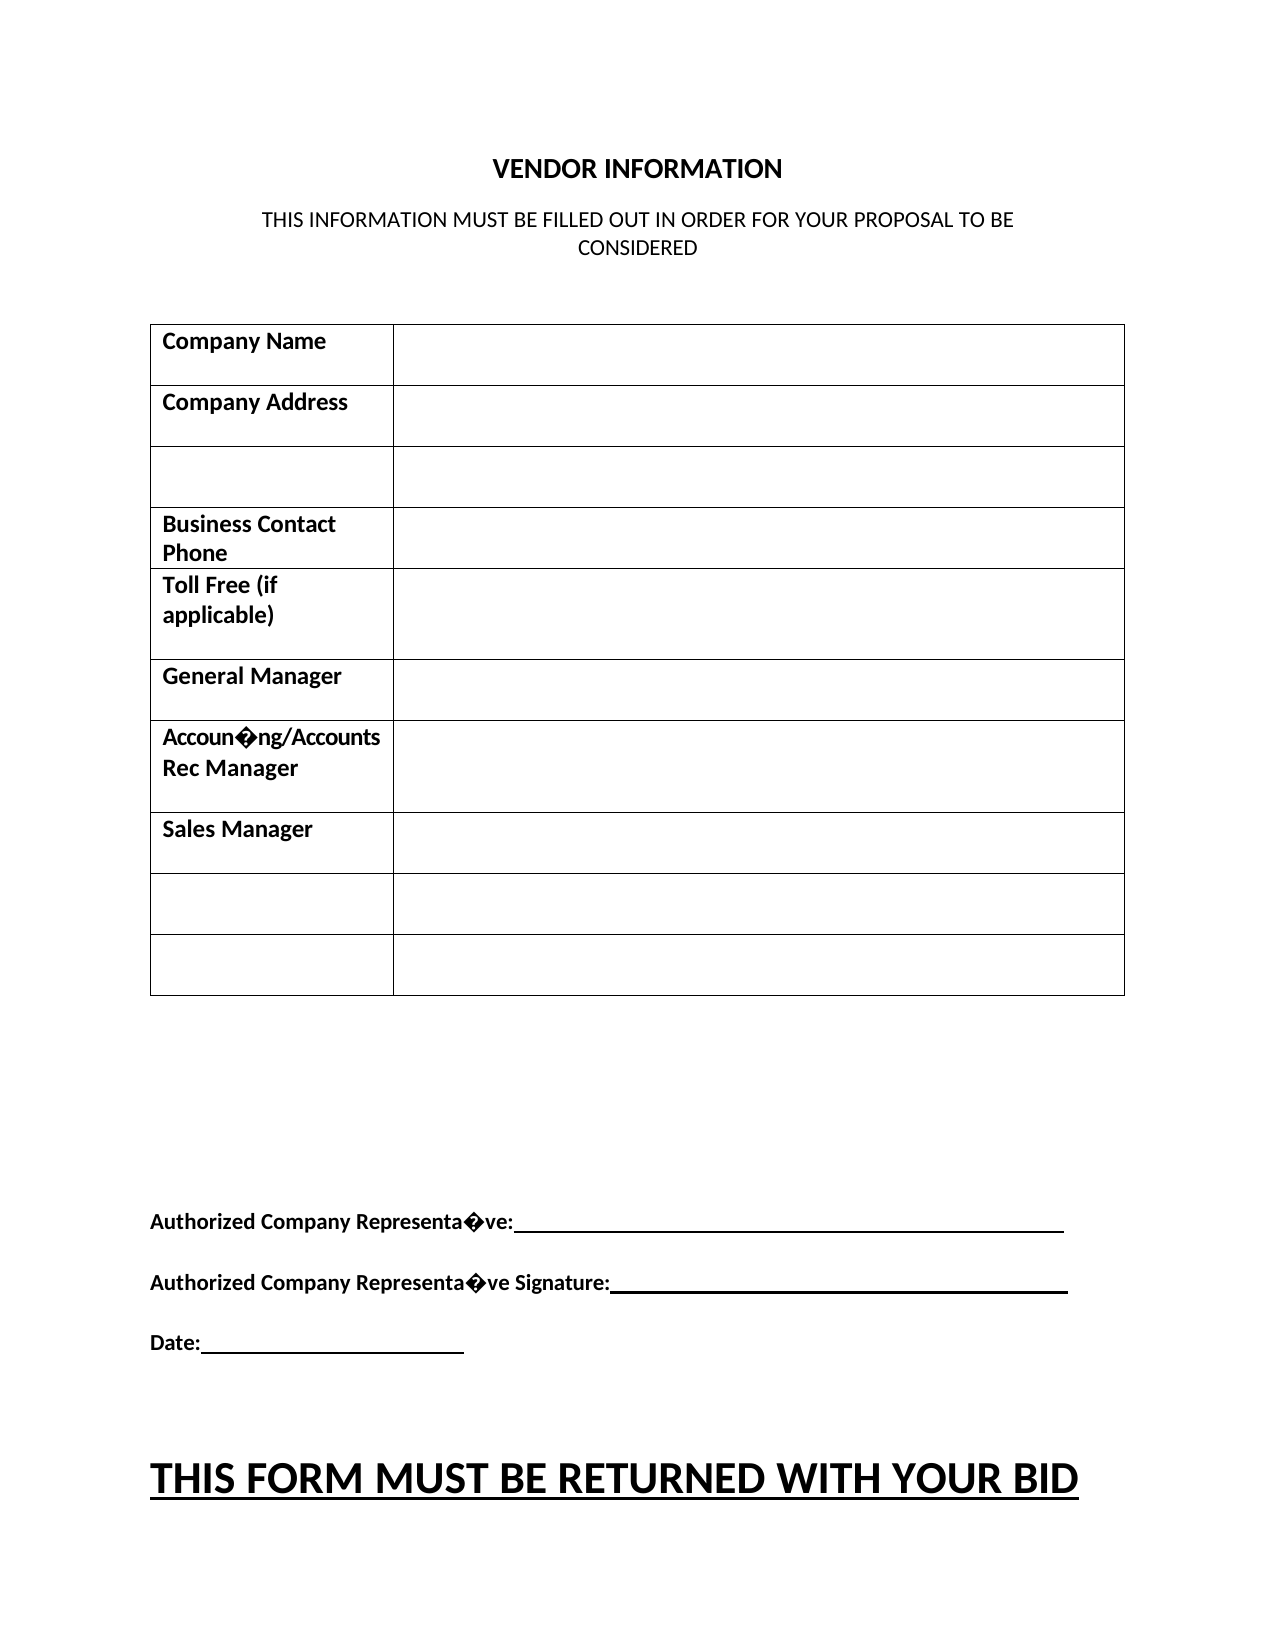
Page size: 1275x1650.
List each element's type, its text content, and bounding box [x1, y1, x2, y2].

table_cell Company Address [151, 386, 393, 446]
table_cell Sales Manager [151, 813, 393, 873]
table_cell Business Contact Phone [151, 508, 393, 568]
table_cell [394, 569, 1124, 659]
table_cell General Manager [151, 660, 393, 720]
table_header [394, 325, 1124, 385]
table_cell [394, 386, 1124, 446]
table_cell [151, 447, 393, 507]
text Authorized Company Representa�ve: [150, 1207, 1175, 1235]
table_cell [394, 721, 1124, 812]
table_cell [151, 874, 393, 934]
subtitle VENDOR INFORMATION [202, 150, 1073, 186]
text THIS INFORMATION MUST BE FILLED OUT IN ORDER FOR YOUR PROPOSAL TO BE CONSIDERED [202, 205, 1073, 261]
text Date: [150, 1328, 1175, 1356]
text THIS FORM MUST BE RETURNED WITH YOUR BID [150, 1449, 1175, 1505]
table_cell [151, 935, 393, 995]
table_cell [394, 874, 1124, 934]
table_cell Toll Free (if applicable) [151, 569, 393, 659]
table_cell [394, 660, 1124, 720]
table_cell [394, 813, 1124, 873]
text Authorized Company Representa�ve Signature: [150, 1268, 1175, 1296]
table_cell Accoun�ng/Accounts Rec Manager [151, 721, 393, 812]
table_cell [394, 508, 1124, 568]
table_cell [394, 935, 1124, 995]
table_header Company Name [151, 325, 393, 385]
table_cell [394, 447, 1124, 507]
